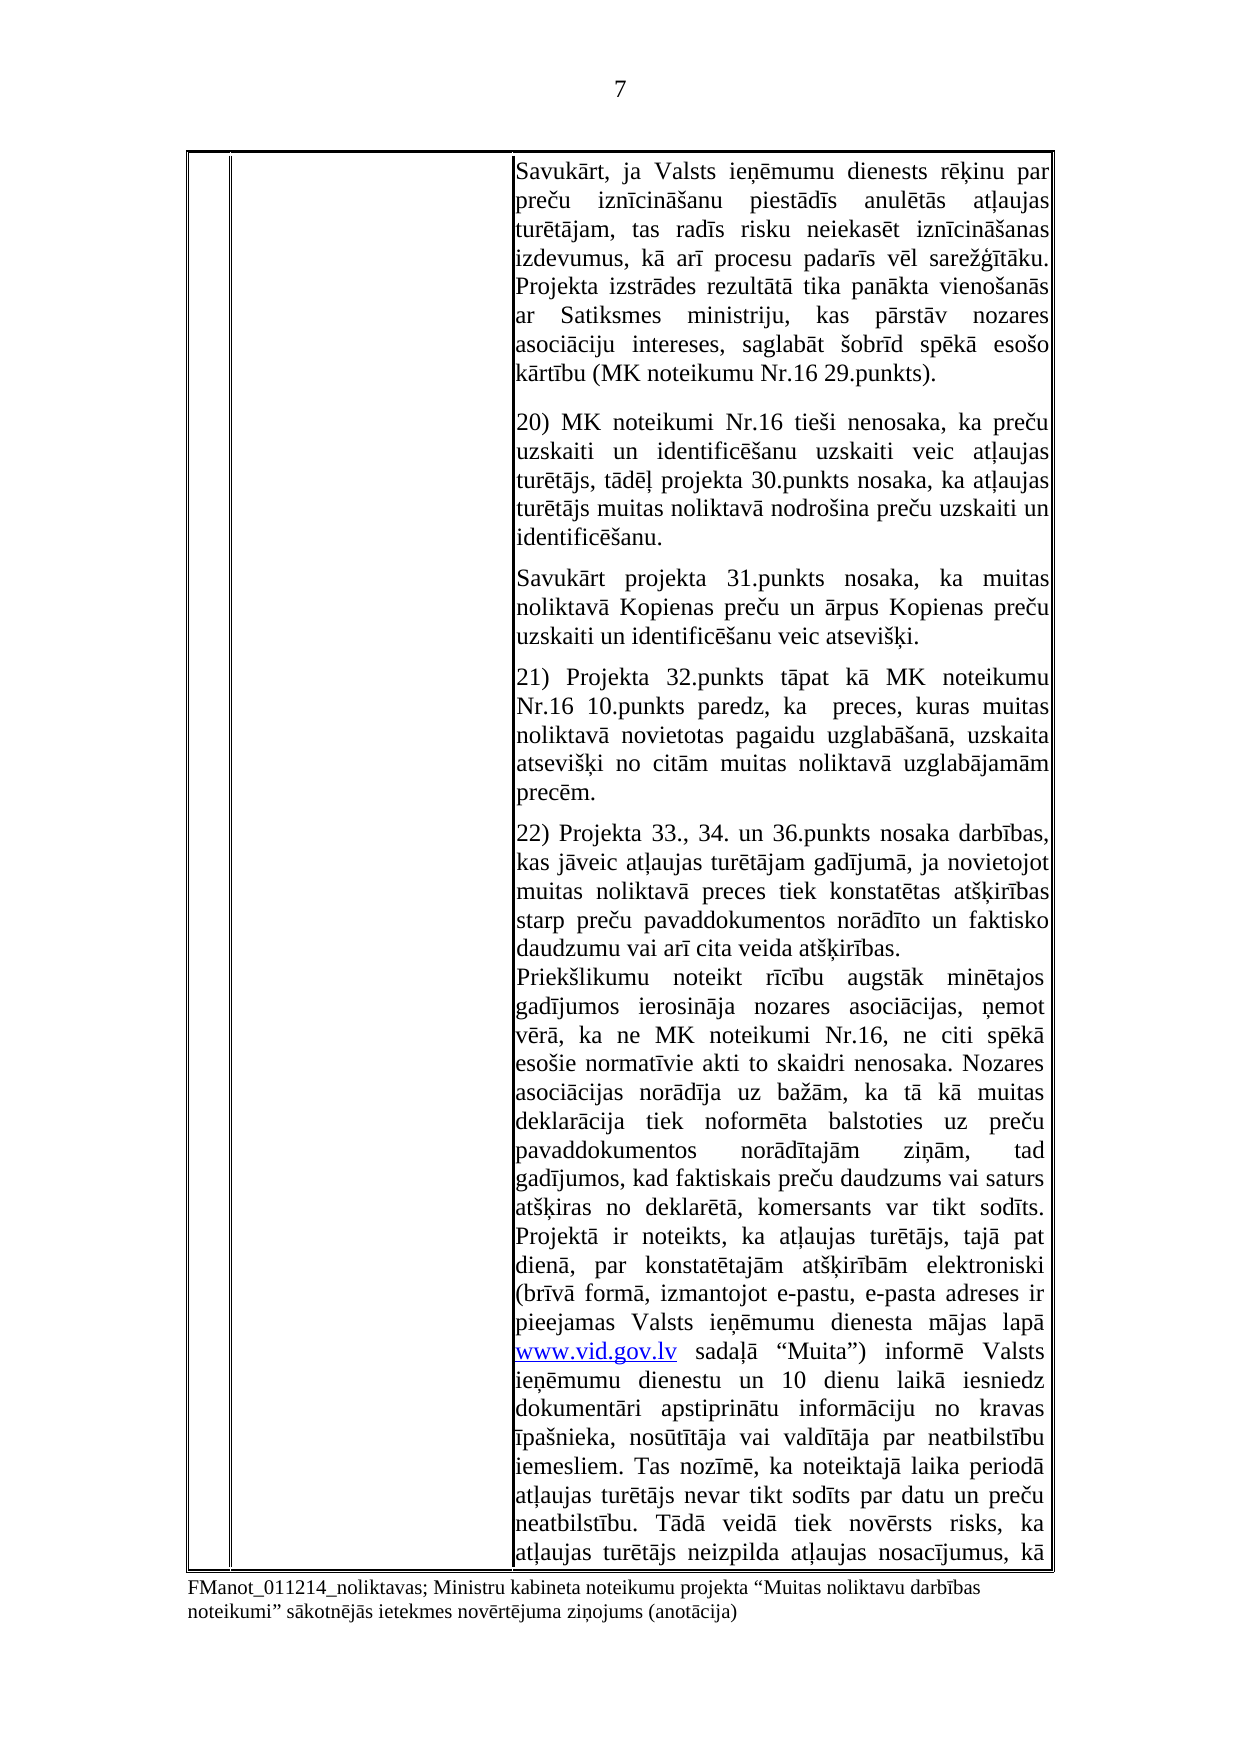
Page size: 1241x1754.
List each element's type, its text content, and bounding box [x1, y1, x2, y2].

table_cell 2. [189, 153, 231, 1569]
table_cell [513, 153, 1051, 1569]
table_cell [231, 152, 513, 1569]
